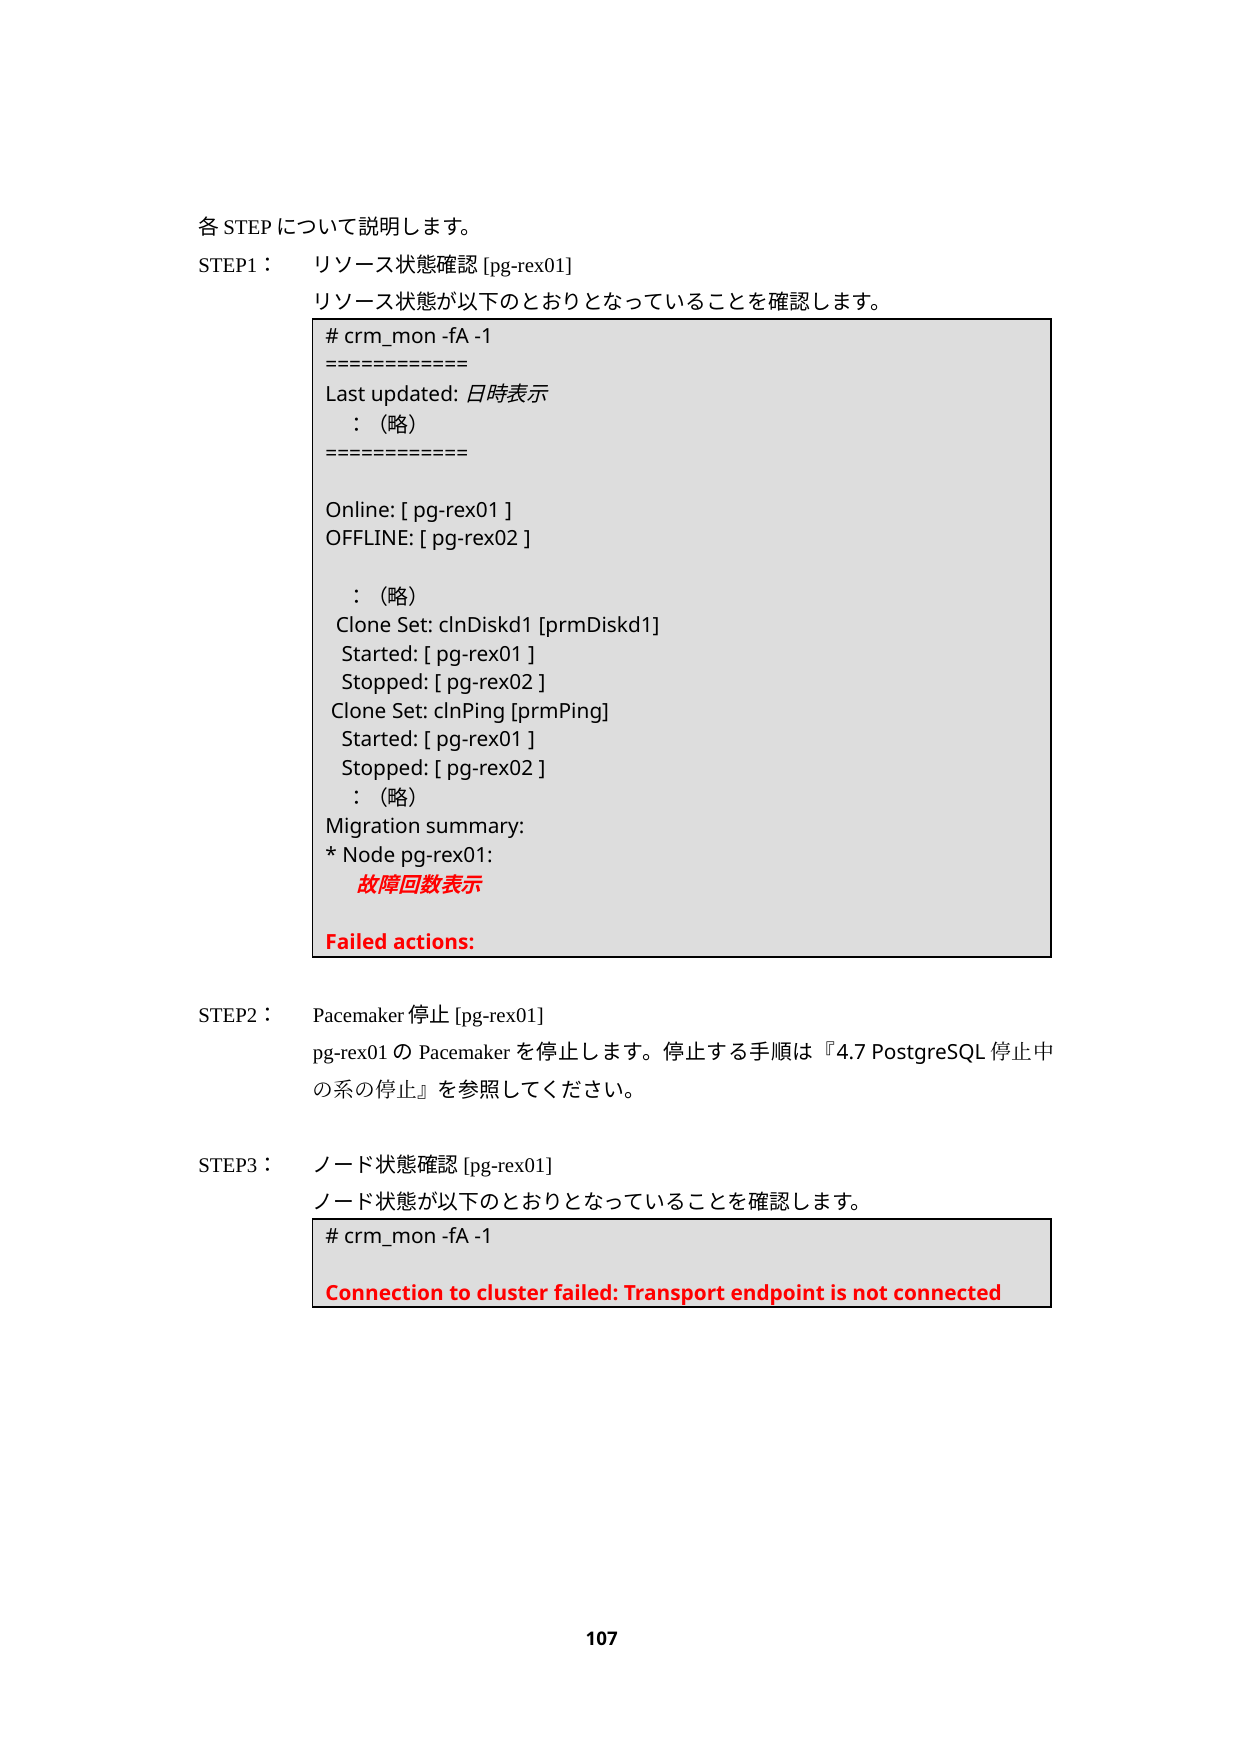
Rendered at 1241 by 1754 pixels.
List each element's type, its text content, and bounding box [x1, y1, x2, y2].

text STEP1： リソース状態確認 [pg-rex01] [198, 244, 1054, 282]
text ノード状態が以下のとおりとなっていることを確認します。 [313, 1182, 1054, 1219]
text pg-rex01のPacemakerを停止します。停止する手順は『4.7 PostgreSQL停止中の系の停止』を参照してください。 [313, 1032, 1054, 1107]
text 各STEPについて説明します。 [177, 207, 1054, 244]
text STEP2： Pacemaker停止 [pg-rex01] [198, 994, 1054, 1032]
text リソース状態が以下のとおりとなっていることを確認します。 [313, 282, 1054, 319]
text STEP3： ノード状態確認 [pg-rex01] [198, 1144, 1054, 1182]
